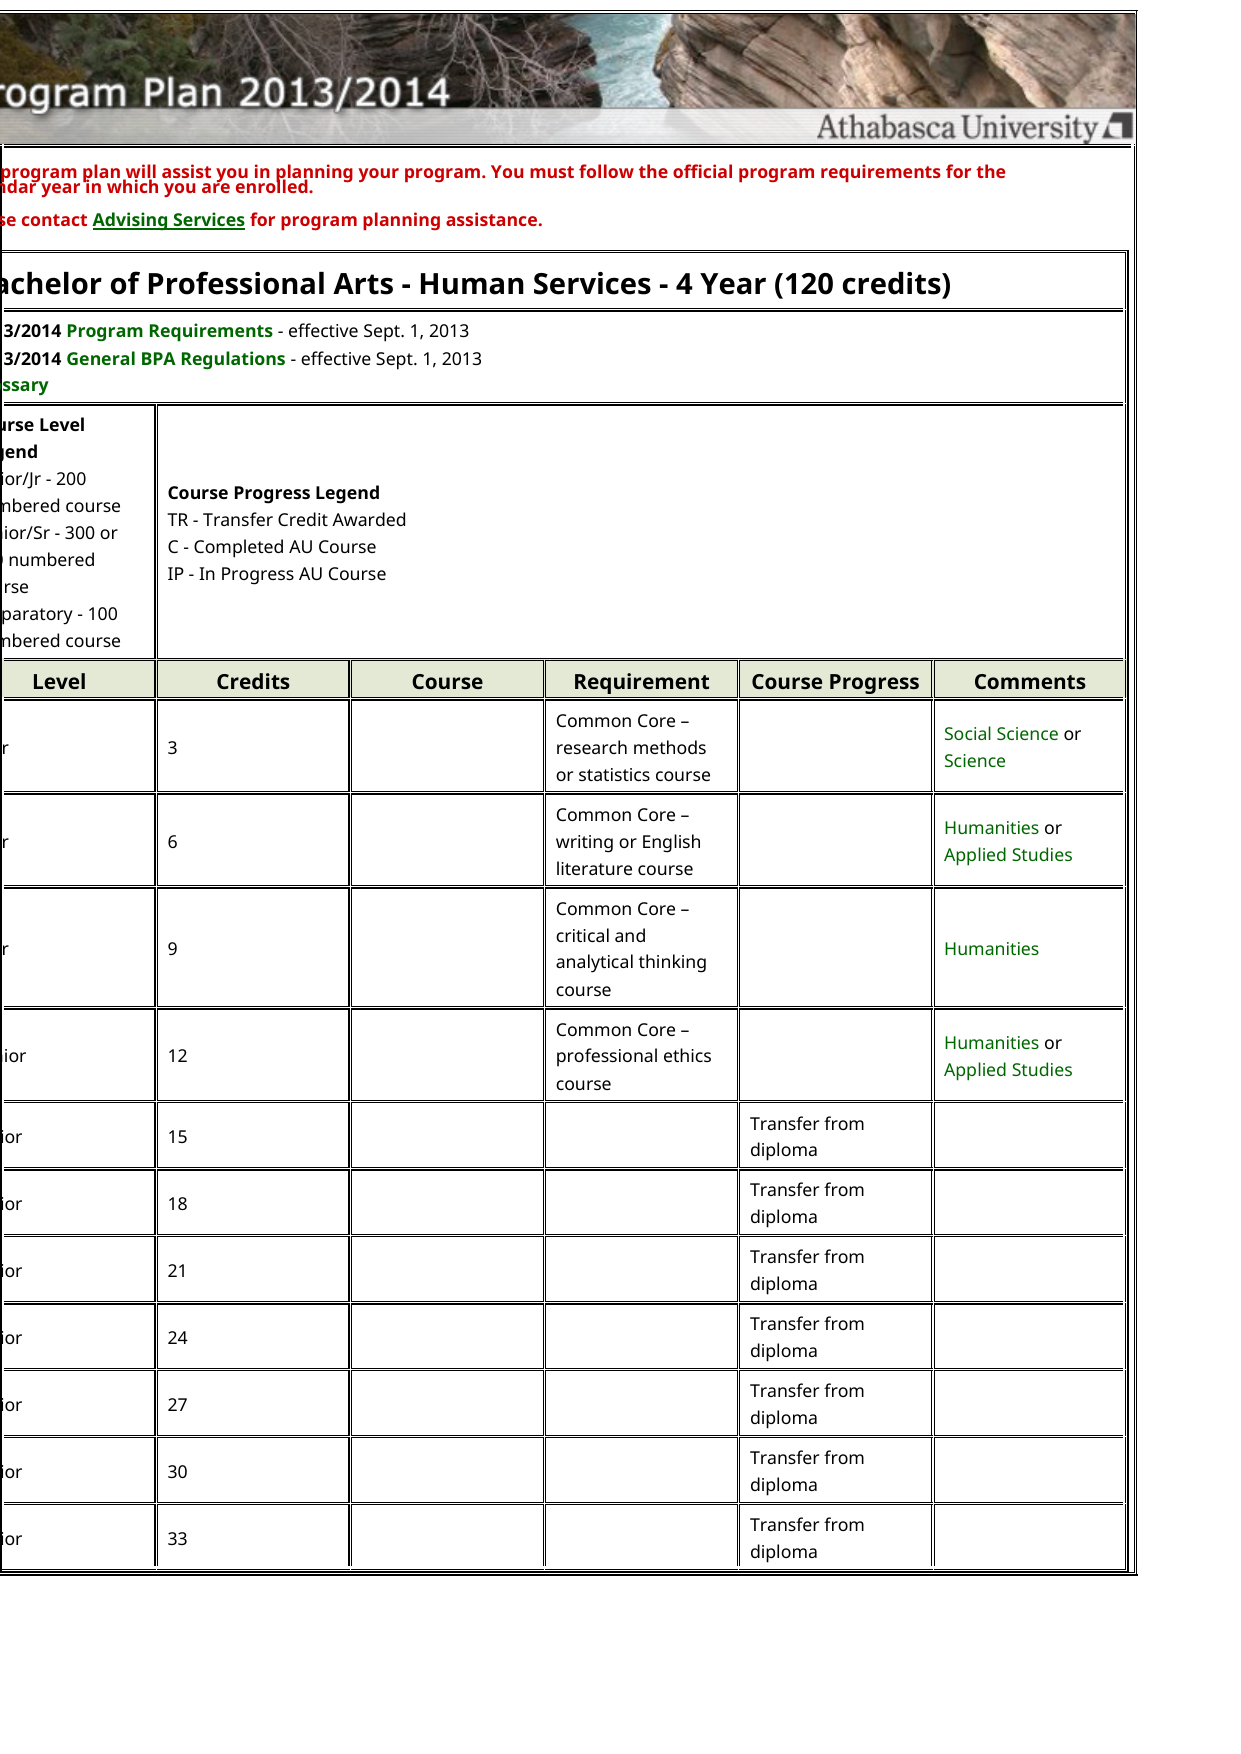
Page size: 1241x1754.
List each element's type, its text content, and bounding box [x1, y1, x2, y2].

picture [0, 14, 1136, 144]
